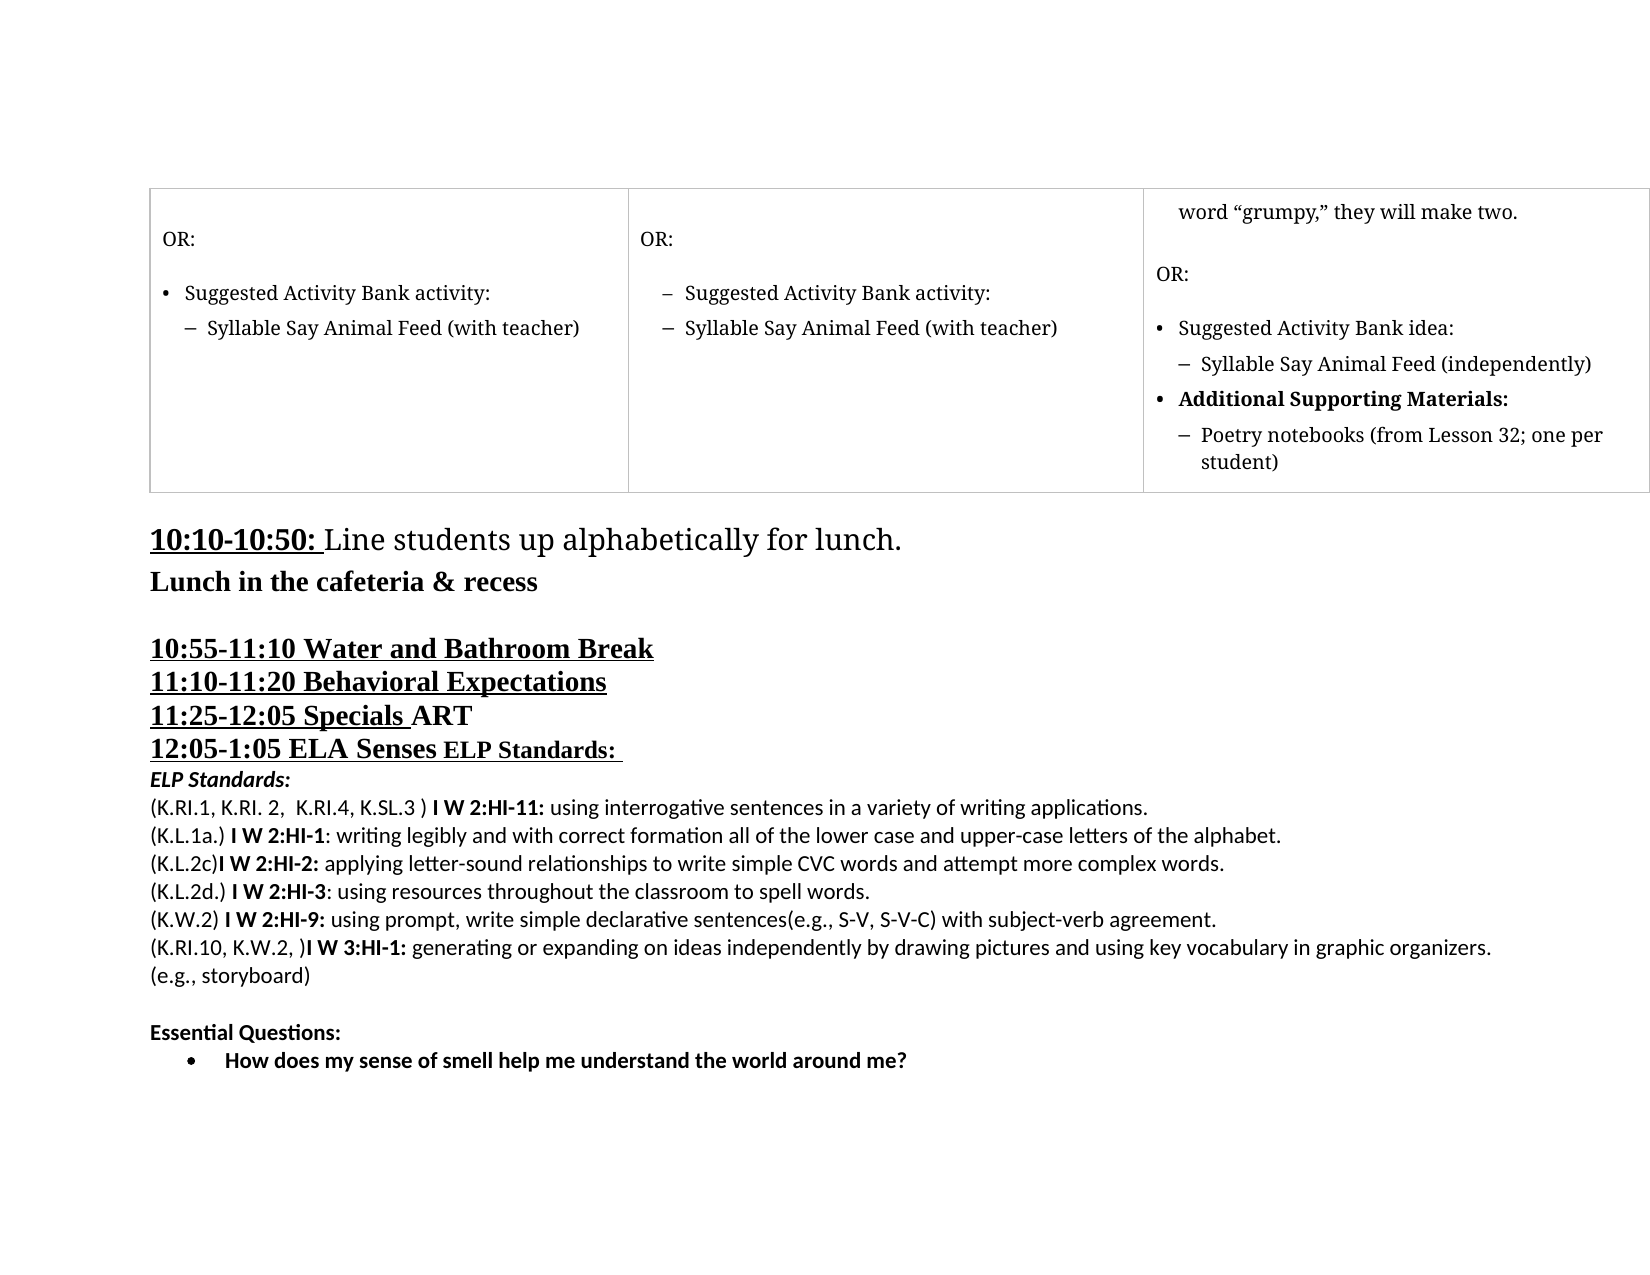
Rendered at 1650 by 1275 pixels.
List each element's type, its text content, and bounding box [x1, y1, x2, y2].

text Essential Questions: [150, 1018, 1500, 1046]
text (K.RI.10, K.W.2, )I W 3:HI-1: generating or expanding on ideas independently by drawing pictures and using key vocabulary in graphic organizers. (e.g., storyboard) [150, 933, 1500, 989]
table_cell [629, 189, 1143, 492]
text (K.L.1a.) I W 2:HI-1: writing legibly and with correct formation all of the lower case and upper-case letters of the alphabet. [150, 821, 1500, 849]
list How does my sense of smell help me understand the world around me? [187, 1046, 1500, 1074]
text (K.L.2d.) I W 2:HI-3: using resources throughout the classroom to spell words. [150, 877, 1500, 905]
text 11:10-11:20 Behavioral Expectations [150, 664, 1500, 698]
text (K.RI.1, K.RI. 2, K.RI.4, K.SL.3 ) I W 2:HI-11: using interrogative sentences in a variety of writing applications. [150, 793, 1500, 821]
text ELP Standards: [150, 765, 1500, 793]
text 10:55-11:10 Water and Bathroom Break [150, 631, 1500, 664]
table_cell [1144, 189, 1649, 492]
text 12:05-1:05 ELA Senses ELP Standards: [150, 731, 1500, 765]
text Lunch in the cafeteria & recess [150, 564, 1500, 597]
text (K.W.2) I W 2:HI-9: using prompt, write simple declarative sentences(e.g., S-V, S-V-C) with subject-verb agreement. [150, 905, 1500, 933]
list 10:10-10:50: Line students up alphabetically for lunch. [150, 528, 1500, 555]
text (K.L.2c)I W 2:HI-2: applying letter-sound relationships to write simple CVC words and attempt more complex words. [150, 849, 1500, 877]
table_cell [151, 189, 628, 492]
text 11:25-12:05 Specials ART [150, 698, 1500, 731]
